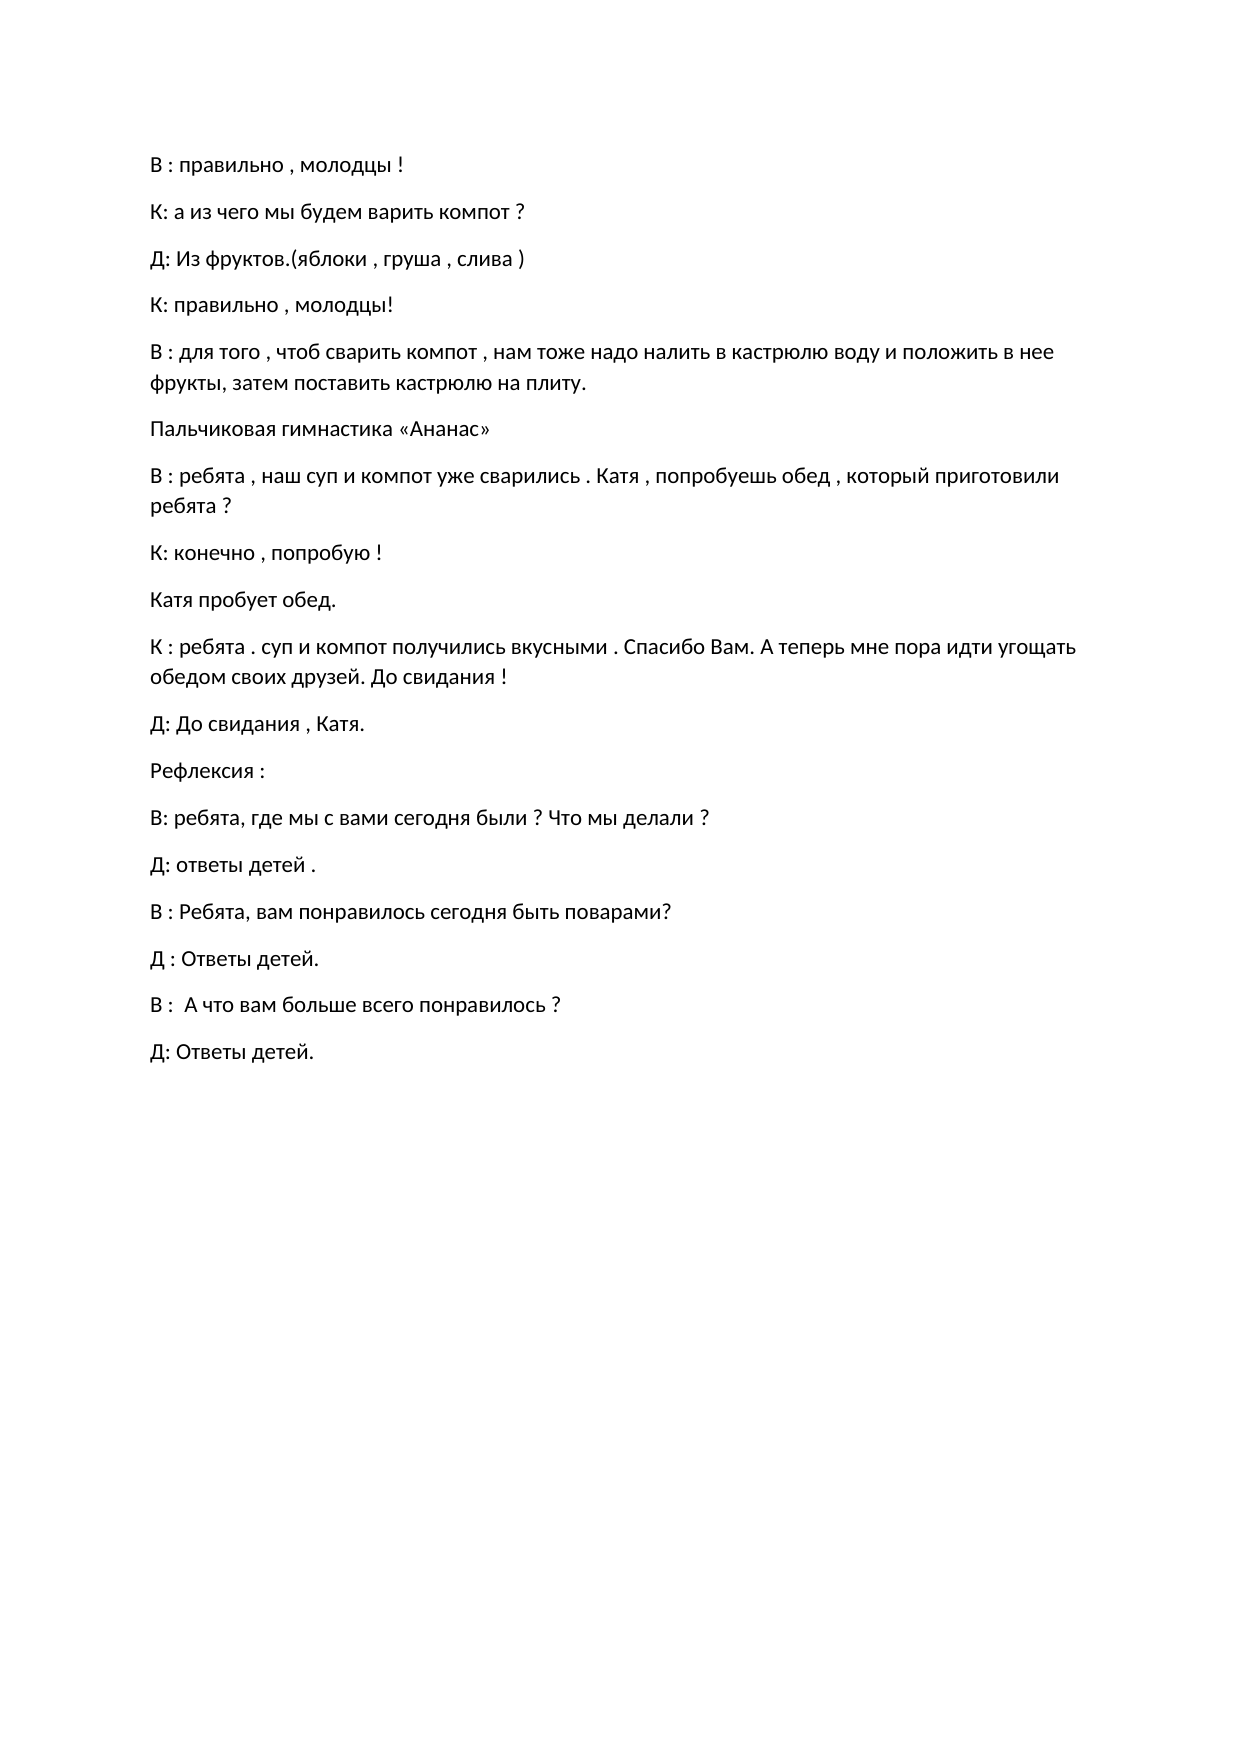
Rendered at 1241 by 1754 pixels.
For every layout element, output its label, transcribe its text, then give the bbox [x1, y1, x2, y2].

text Д: Ответы детей. [150, 1037, 1090, 1066]
text К: а из чего мы будем варить компот ? [150, 197, 1090, 225]
text К : ребята . суп и компот получились вкусными . Спасибо Вам. А теперь мне пора идти угощать обедом своих друзей. До свидания ! [150, 632, 1090, 691]
text Д: ответы детей . [150, 850, 1090, 878]
text В : правильно , молодцы ! [150, 150, 1090, 178]
text Д: До свидания , Катя. [150, 709, 1090, 737]
text Катя пробует обед. [150, 585, 1090, 613]
text К: правильно , молодцы! [150, 291, 1090, 319]
text В : ребята , наш суп и компот уже сварились . Катя , попробуешь обед , который приготовили ребята ? [150, 461, 1090, 520]
text Рефлексия : [150, 756, 1090, 784]
text Д: Из фруктов.(яблоки , груша , слива ) [150, 244, 1090, 272]
text К: конечно , попробую ! [150, 538, 1090, 567]
text В : Ребята, вам понравилось сегодня быть поварами? [150, 897, 1090, 925]
text В : А что вам больше всего понравилось ? [150, 991, 1090, 1019]
text Д : Ответы детей. [150, 944, 1090, 972]
text Пальчиковая гимнастика «Ананас» [150, 414, 1090, 443]
text В: ребята, где мы с вами сегодня были ? Что мы делали ? [150, 803, 1090, 831]
text В : для того , чтоб сварить компот , нам тоже надо налить в кастрюлю воду и положить в нее фрукты, затем поставить кастрюлю на плиту. [150, 337, 1090, 396]
